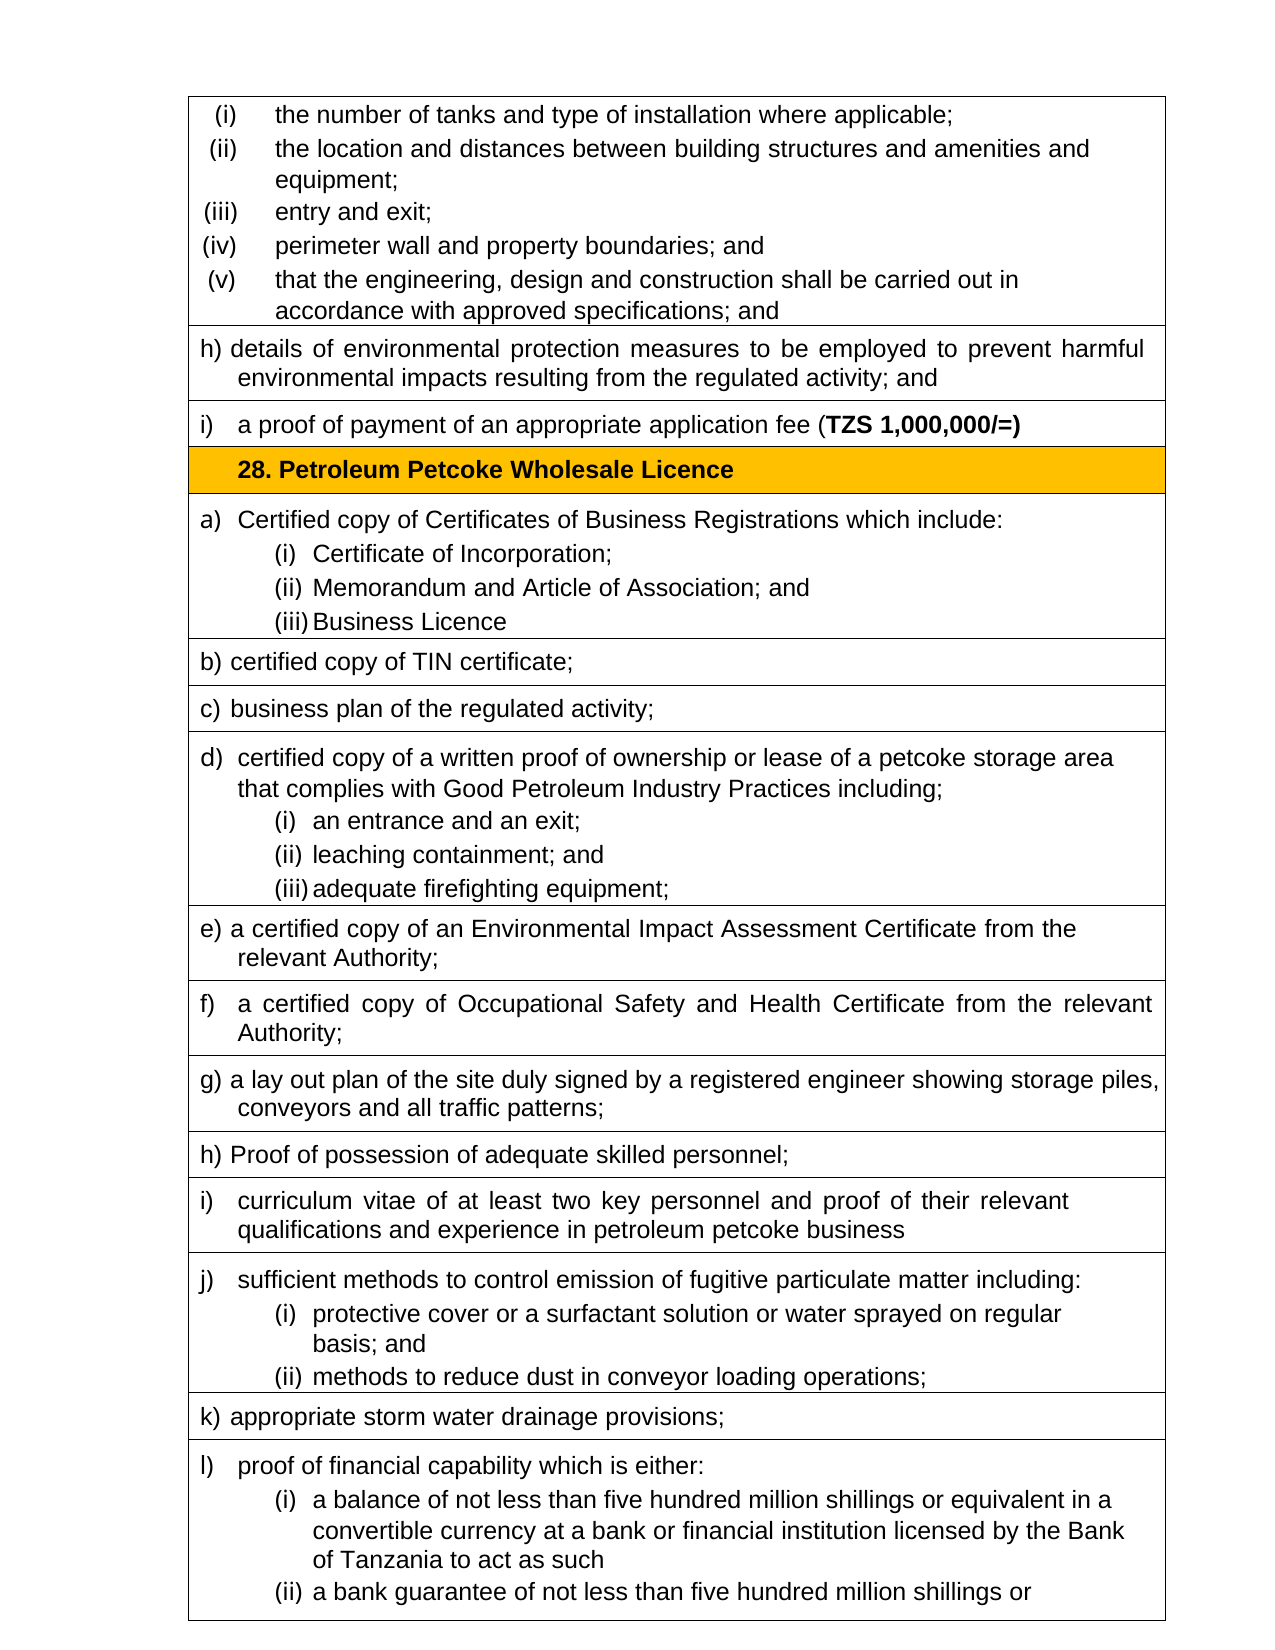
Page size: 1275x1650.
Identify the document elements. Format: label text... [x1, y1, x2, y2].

table_cell b) certified copy of TIN certificate; [189, 639, 1165, 684]
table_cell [189, 1440, 1165, 1620]
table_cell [189, 97, 1165, 325]
table_cell i) curriculum vitae of at least two key personnel and proof of their relevant qualifications and experience in petroleum petcoke business [189, 1178, 1165, 1252]
table_cell k) appropriate storm water drainage provisions; [189, 1393, 1165, 1438]
table_cell c) business plan of the regulated activity; [189, 686, 1165, 731]
table_cell Certified copy of Certificates of Business Registrations which include: Certificate of Incorporation; Memorandum and Article of Association; and Business Licence [189, 494, 1165, 638]
table_cell f) a certified copy of Occupational Safety and Health Certificate from the relevant Authority; [189, 981, 1165, 1055]
table_cell h) Proof of possession of adequate skilled personnel; [189, 1132, 1165, 1177]
table_cell h) details of environmental protection measures to be employed to prevent harmful environmental impacts resulting from the regulated activity; and [189, 326, 1165, 400]
table_cell 28. Petroleum Petcoke Wholesale Licence [189, 447, 1165, 493]
table_cell g) a lay out plan of the site duly signed by a registered engineer showing storage piles, conveyors and all traffic patterns; [189, 1056, 1165, 1131]
table_cell e) a certified copy of an Environmental Impact Assessment Certificate from the relevant Authority; [189, 906, 1165, 980]
table_cell i) a proof of payment of an appropriate application fee (TZS 1,000,000/=) [189, 401, 1165, 446]
table_cell sufficient methods to control emission of fugitive particulate matter including: protective cover or a surfactant solution or water sprayed on regular basis; and methods to reduce dust in conveyor loading operations; [189, 1253, 1165, 1392]
table_cell certified copy of a written proof of ownership or lease of a petcoke storage area that complies with Good Petroleum Industry Practices including; an entrance and an exit; leaching containment; and adequate firefighting equipment; [189, 732, 1165, 905]
